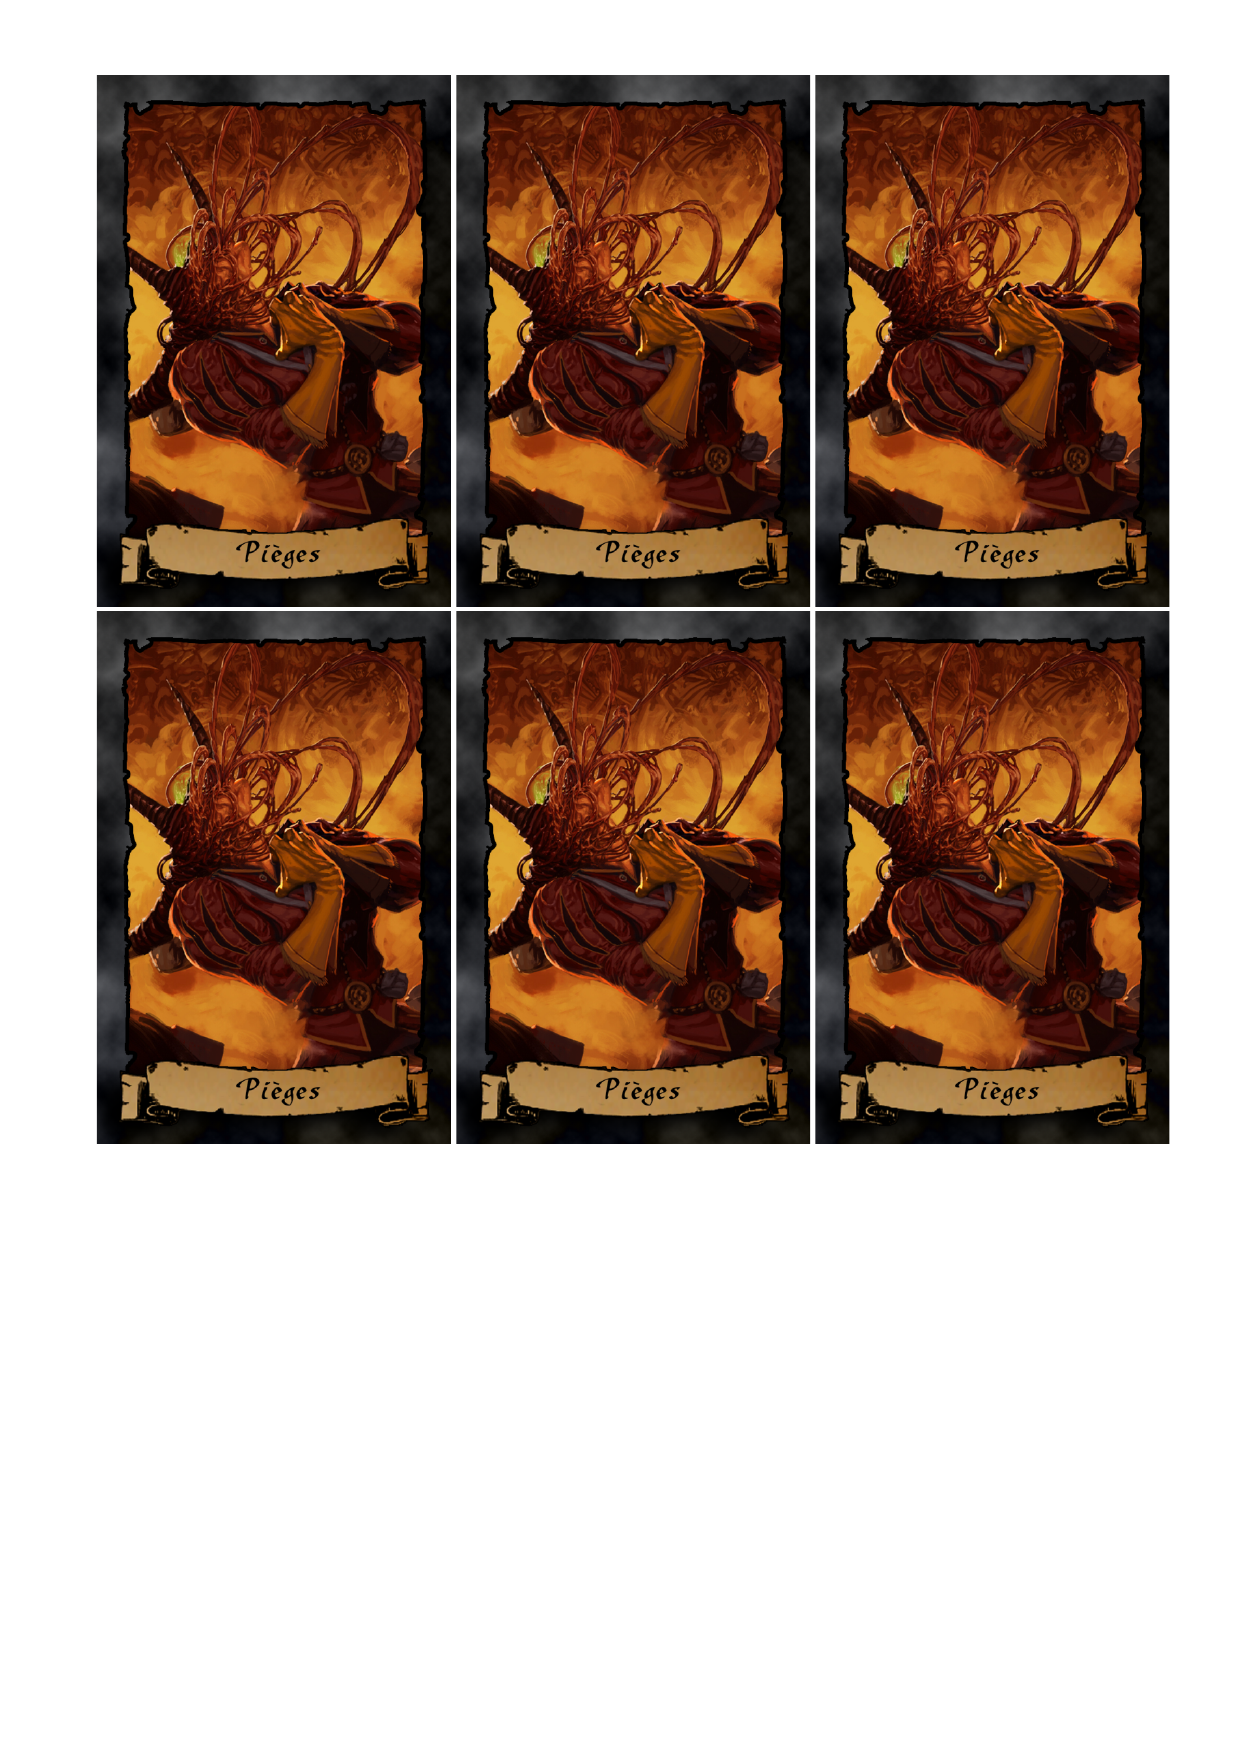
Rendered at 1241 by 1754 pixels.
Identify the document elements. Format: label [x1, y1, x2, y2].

picture [96, 75, 451, 607]
picture [815, 75, 1170, 607]
picture [815, 611, 1170, 1144]
picture [456, 75, 811, 607]
picture [456, 611, 811, 1144]
picture [96, 611, 451, 1144]
